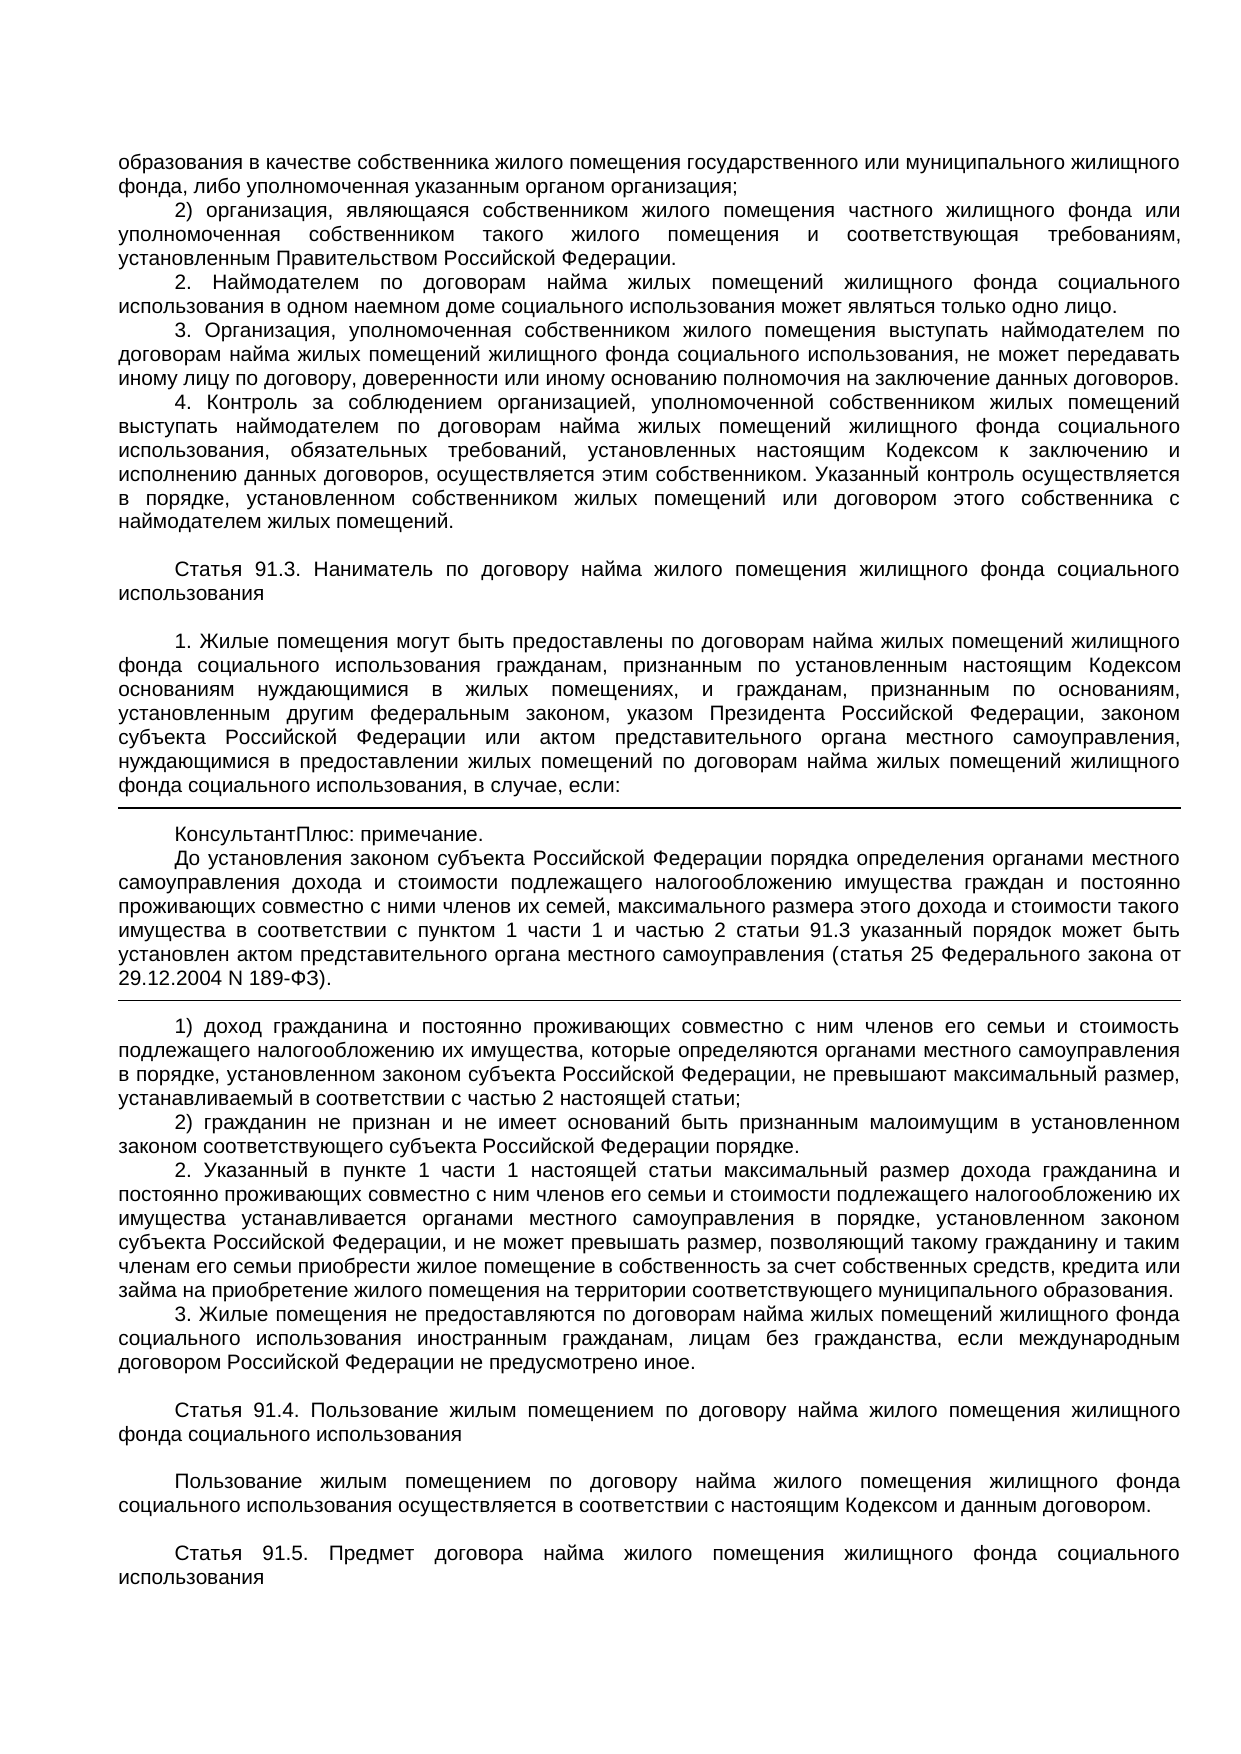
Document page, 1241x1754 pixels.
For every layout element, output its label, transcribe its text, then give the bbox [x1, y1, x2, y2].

text 2) организация, являющаяся собственником жилого помещения частного жилищного фонда или уполномоченная собственником такого жилого помещения и соответствующая требованиям, установленным Правительством Российской Федерации. [118, 198, 1181, 270]
text Статья 91.5. Предмет договора найма жилого помещения жилищного фонда социального использования [118, 1541, 1181, 1589]
text 1. Жилые помещения могут быть предоставлены по договорам найма жилых помещений жилищного фонда социального использования гражданам, признанным по установленным настоящим Кодексом основаниям нуждающимися в жилых помещениях, и гражданам, признанным по основаниям, установленным другим федеральным законом, указом Президента Российской Федерации, законом субъекта Российской Федерации или актом представительного органа местного самоуправления, нуждающимися в предоставлении жилых помещений по договорам найма жилых помещений жилищного фонда социального использования, в случае, если: [118, 629, 1181, 797]
text Пользование жилым помещением по договору найма жилого помещения жилищного фонда социального использования осуществляется в соответствии с настоящим Кодексом и данным договором. [118, 1469, 1181, 1517]
text 2. Указанный в пункте 1 части 1 настоящей статьи максимальный размер дохода гражданина и постоянно проживающих совместно с ним членов его семьи и стоимости подлежащего налогообложению их имущества устанавливается органами местного самоуправления в порядке, установленном законом субъекта Российской Федерации, и не может превышать размер, позволяющий такому гражданину и таким членам его семьи приобрести жилое помещение в собственность за счет собственных средств, кредита или займа на приобретение жилого помещения на территории соответствующего муниципального образования. [118, 1158, 1181, 1302]
text 2. Наймодателем по договорам найма жилых помещений жилищного фонда социального использования в одном наемном доме социального использования может являться только одно лицо. [118, 270, 1181, 318]
text 3. Организация, уполномоченная собственником жилого помещения выступать наймодателем по договорам найма жилых помещений жилищного фонда социального использования, не может передавать иному лицу по договору, доверенности или иному основанию полномочия на заключение данных договоров. [118, 318, 1181, 389]
text 3. Жилые помещения не предоставляются по договорам найма жилых помещений жилищного фонда социального использования иностранным гражданам, лицам без гражданства, если международным договором Российской Федерации не предусмотрено иное. [118, 1302, 1181, 1373]
text 4. Контроль за соблюдением организацией, уполномоченной собственником жилых помещений выступать наймодателем по договорам найма жилых помещений жилищного фонда социального использования, обязательных требований, установленных настоящим Кодексом к заключению и исполнению данных договоров, осуществляется этим собственником. Указанный контроль осуществляется в порядке, установленном собственником жилых помещений или договором этого собственника с наймодателем жилых помещений. [118, 389, 1181, 533]
text Статья 91.3. Наниматель по договору найма жилого помещения жилищного фонда социального использования [118, 557, 1181, 605]
text До установления законом субъекта Российской Федерации порядка определения органами местного самоуправления дохода и стоимости подлежащего налогообложению имущества граждан и постоянно проживающих совместно с ними членов их семей, максимального размера этого дохода и стоимости такого имущества в соответствии с пунктом 1 части 1 и частью 2 статьи 91.3 указанный порядок может быть установлен актом представительного органа местного самоуправления (статья 25 Федерального закона от 29.12.2004 N 189-ФЗ). [118, 846, 1181, 989]
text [118, 150, 1181, 198]
text КонсультантПлюс: примечание. [118, 822, 1181, 846]
text 1) доход гражданина и постоянно проживающих совместно с ним членов его семьи и стоимость подлежащего налогообложению их имущества, которые определяются органами местного самоуправления в порядке, установленном законом субъекта Российской Федерации, не превышают максимальный размер, устанавливаемый в соответствии с частью 2 настоящей статьи; [118, 1014, 1181, 1110]
text Статья 91.4. Пользование жилым помещением по договору найма жилого помещения жилищного фонда социального использования [118, 1397, 1181, 1445]
text 2) гражданин не признан и не имеет оснований быть признанным малоимущим в установленном законом соответствующего субъекта Российской Федерации порядке. [118, 1110, 1181, 1158]
